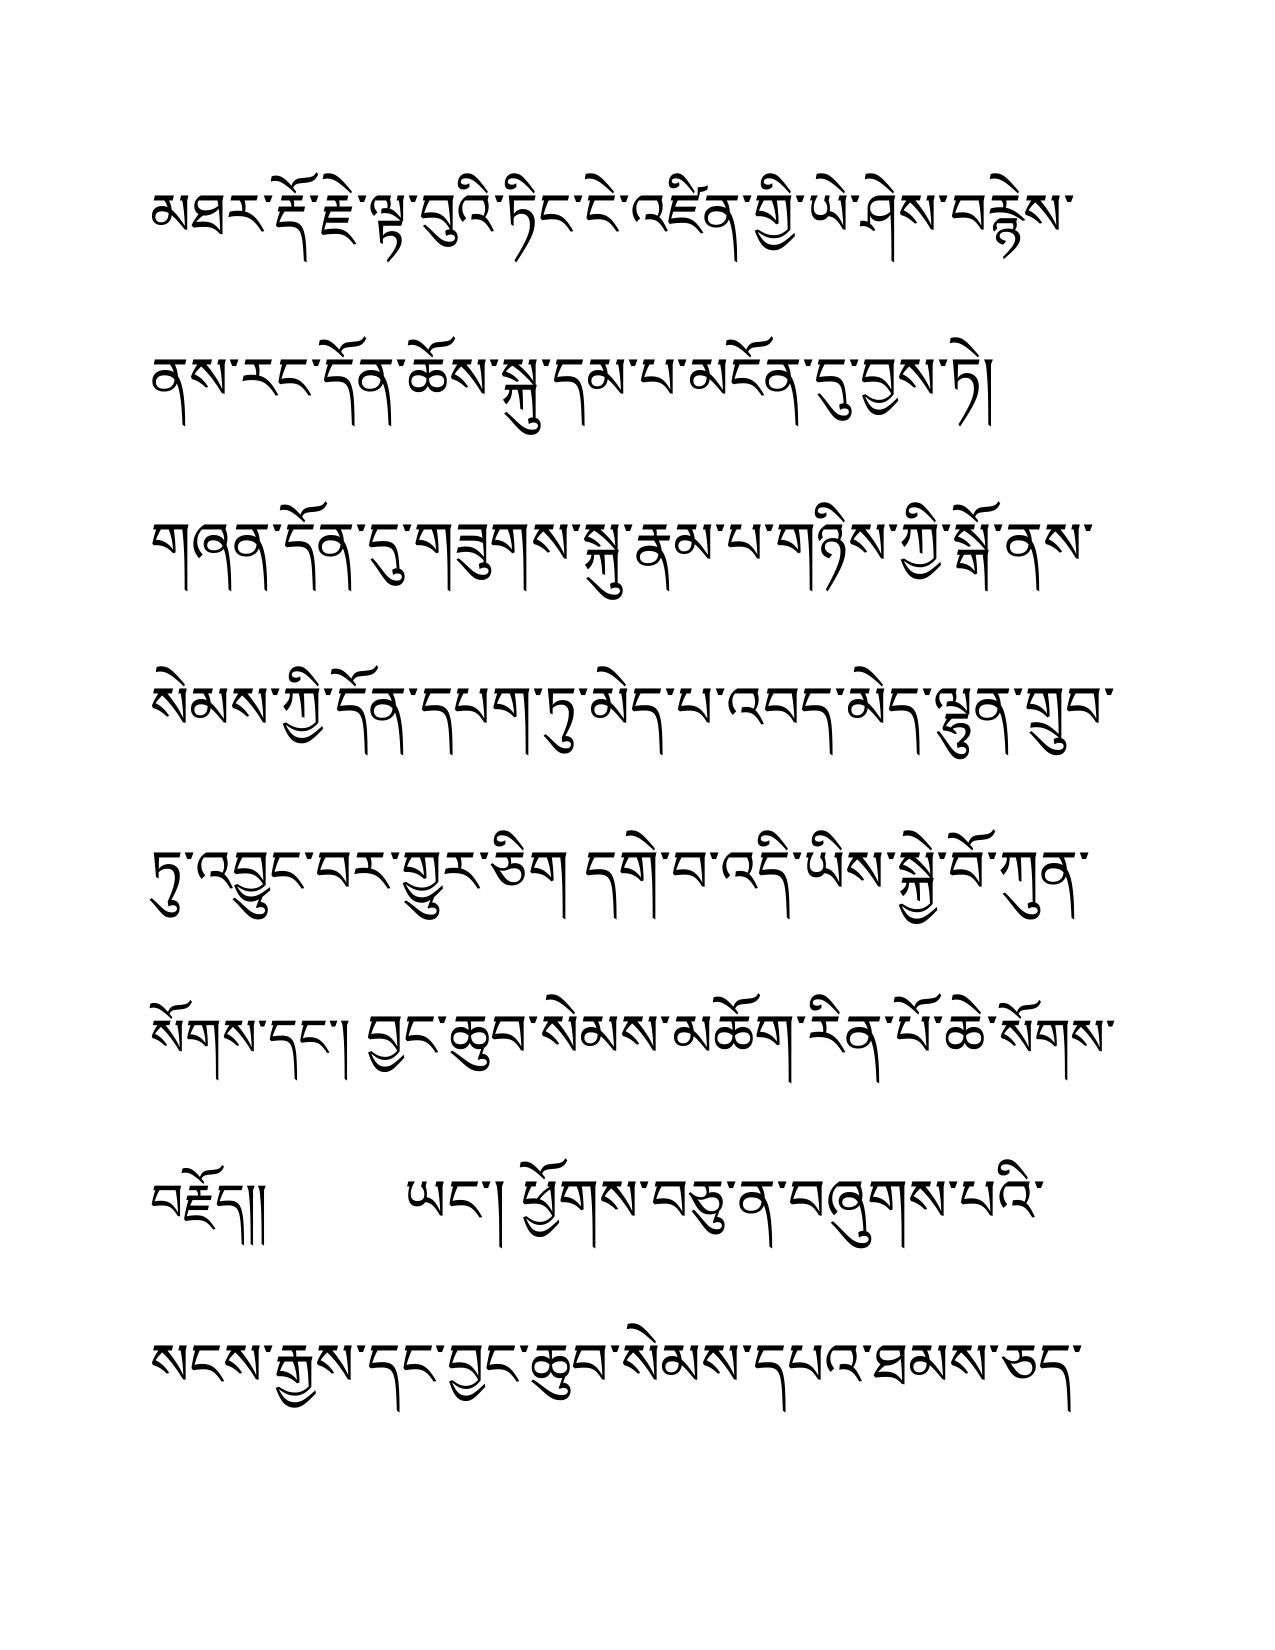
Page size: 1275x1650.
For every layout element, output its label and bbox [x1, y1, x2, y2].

text [150, 150, 1125, 1464]
